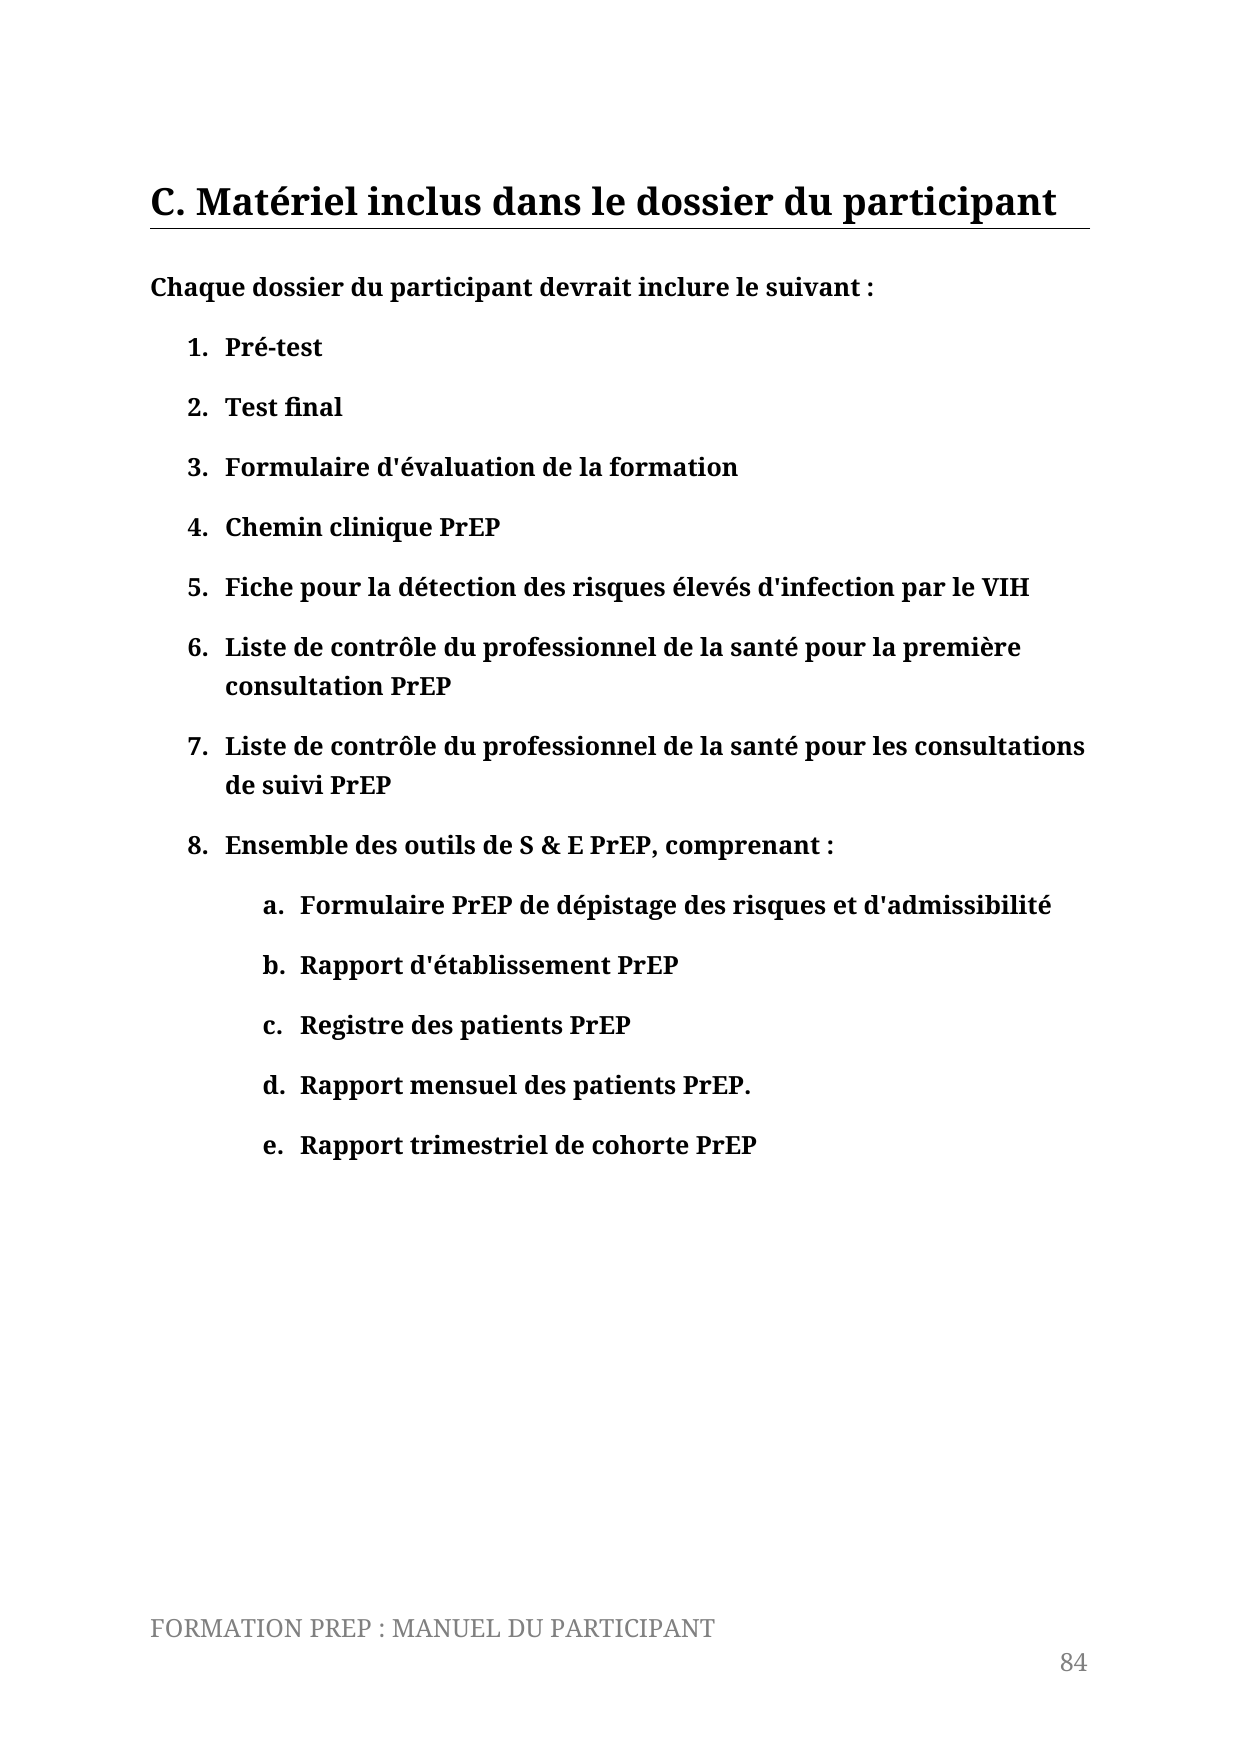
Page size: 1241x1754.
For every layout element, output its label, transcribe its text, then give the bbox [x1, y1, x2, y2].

list Rapport d'établissement PrEP [262, 948, 1090, 982]
list Ensemble des outils de S & E PrEP, comprenant : [187, 828, 1090, 862]
list Rapport trimestriel de cohorte PrEP [262, 1128, 1090, 1162]
list Formulaire d'évaluation de la formation [187, 449, 1090, 483]
list Liste de contrôle du professionnel de la santé pour la première consultation PrEP [187, 629, 1090, 703]
text Chaque dossier du participant devrait inclure le suivant : [150, 269, 1090, 303]
list Test final [187, 389, 1090, 423]
list Fiche pour la détection des risques élevés d'infection par le VIH [187, 569, 1090, 603]
list Rapport mensuel des patients PrEP. [262, 1068, 1090, 1102]
list Chemin clinique PrEP [187, 509, 1090, 543]
list Liste de contrôle du professionnel de la santé pour les consultations de suivi PrEP [187, 729, 1090, 802]
subtitle C. Matériel inclus dans le dossier du participant [150, 175, 1090, 228]
list Pré-test [187, 329, 1090, 363]
list Formulaire PrEP de dépistage des risques et d'admissibilité [262, 888, 1090, 922]
list Registre des patients PrEP [262, 1008, 1090, 1042]
